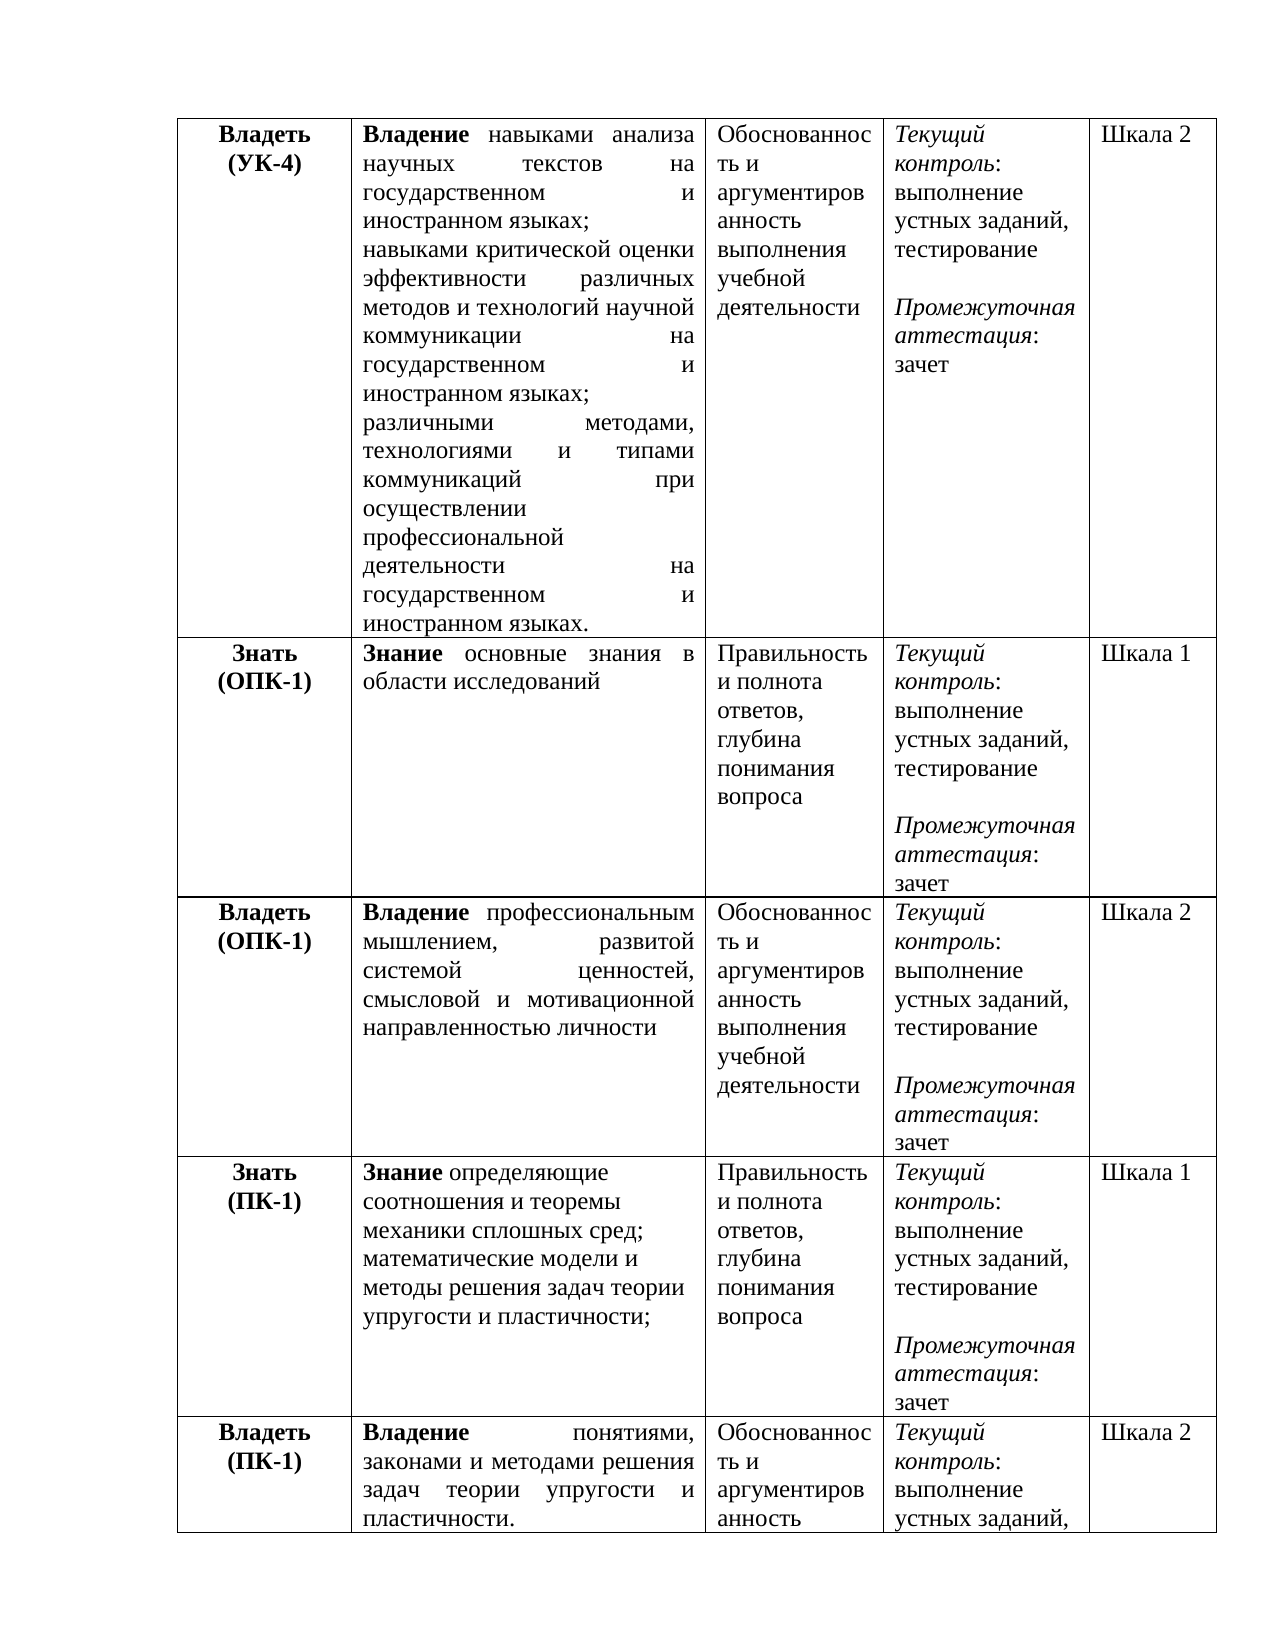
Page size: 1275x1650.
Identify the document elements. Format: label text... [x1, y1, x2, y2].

table_cell Текущий контроль: выполнение устных заданий, тестирование Промежуточная аттестация: зачет [884, 898, 1089, 1156]
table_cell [706, 1417, 883, 1532]
table_cell Шкала 1 [1090, 1157, 1216, 1416]
table_cell Шкала 2 [1090, 898, 1216, 1156]
table_cell Правильность и полнота ответов, глубина понимания вопроса [706, 1157, 883, 1416]
table_cell Правильность и полнота ответов, глубина понимания вопроса [706, 638, 883, 896]
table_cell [884, 1417, 1089, 1532]
table_cell Владение навыками анализа научных текстов на государственном и иностранном языках; навыками критической оценки эффективности различных методов и технологий научной коммуникации на государственном и иностранном языках; различными методами, технологиями и типами коммуникаций при осуществлении профессиональной деятельности на государственном и иностранном языках. [352, 119, 705, 637]
table_cell Шкала 2 [1090, 119, 1216, 637]
table_cell Владеть (ОПК-1) [178, 898, 351, 1156]
table_cell Владеть (УК-4) [178, 119, 351, 637]
table_cell Знать (ОПК-1) [178, 638, 351, 896]
table_cell Знание основные знания в области исследований [352, 638, 705, 896]
table_cell Владение профессиональным мышлением, развитой системой ценностей, смысловой и мотивационной направленностью личности [352, 898, 705, 1156]
table_cell Знание определяющие соотношения и теоремы механики сплошных сред; математические модели и методы решения задач теории упругости и пластичности; [352, 1157, 705, 1416]
table_cell Шкала 1 [1090, 638, 1216, 896]
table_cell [884, 119, 1089, 637]
table_cell Шкала 2 [1090, 1417, 1216, 1532]
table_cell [352, 1417, 705, 1532]
table_cell Текущий контроль: выполнение устных заданий, тестирование Промежуточная аттестация: зачет [884, 638, 1089, 896]
table_cell Владеть (ПК-1) [178, 1417, 351, 1532]
table_cell Текущий контроль: выполнение устных заданий, тестирование Промежуточная аттестация: зачет [884, 1157, 1089, 1416]
table_cell Знать (ПК-1) [178, 1157, 351, 1416]
table_cell Обоснованность и аргументированность выполнения учебной деятельности [706, 898, 883, 1156]
table_cell Обоснованность и аргументированность выполнения учебной деятельности [706, 119, 883, 637]
